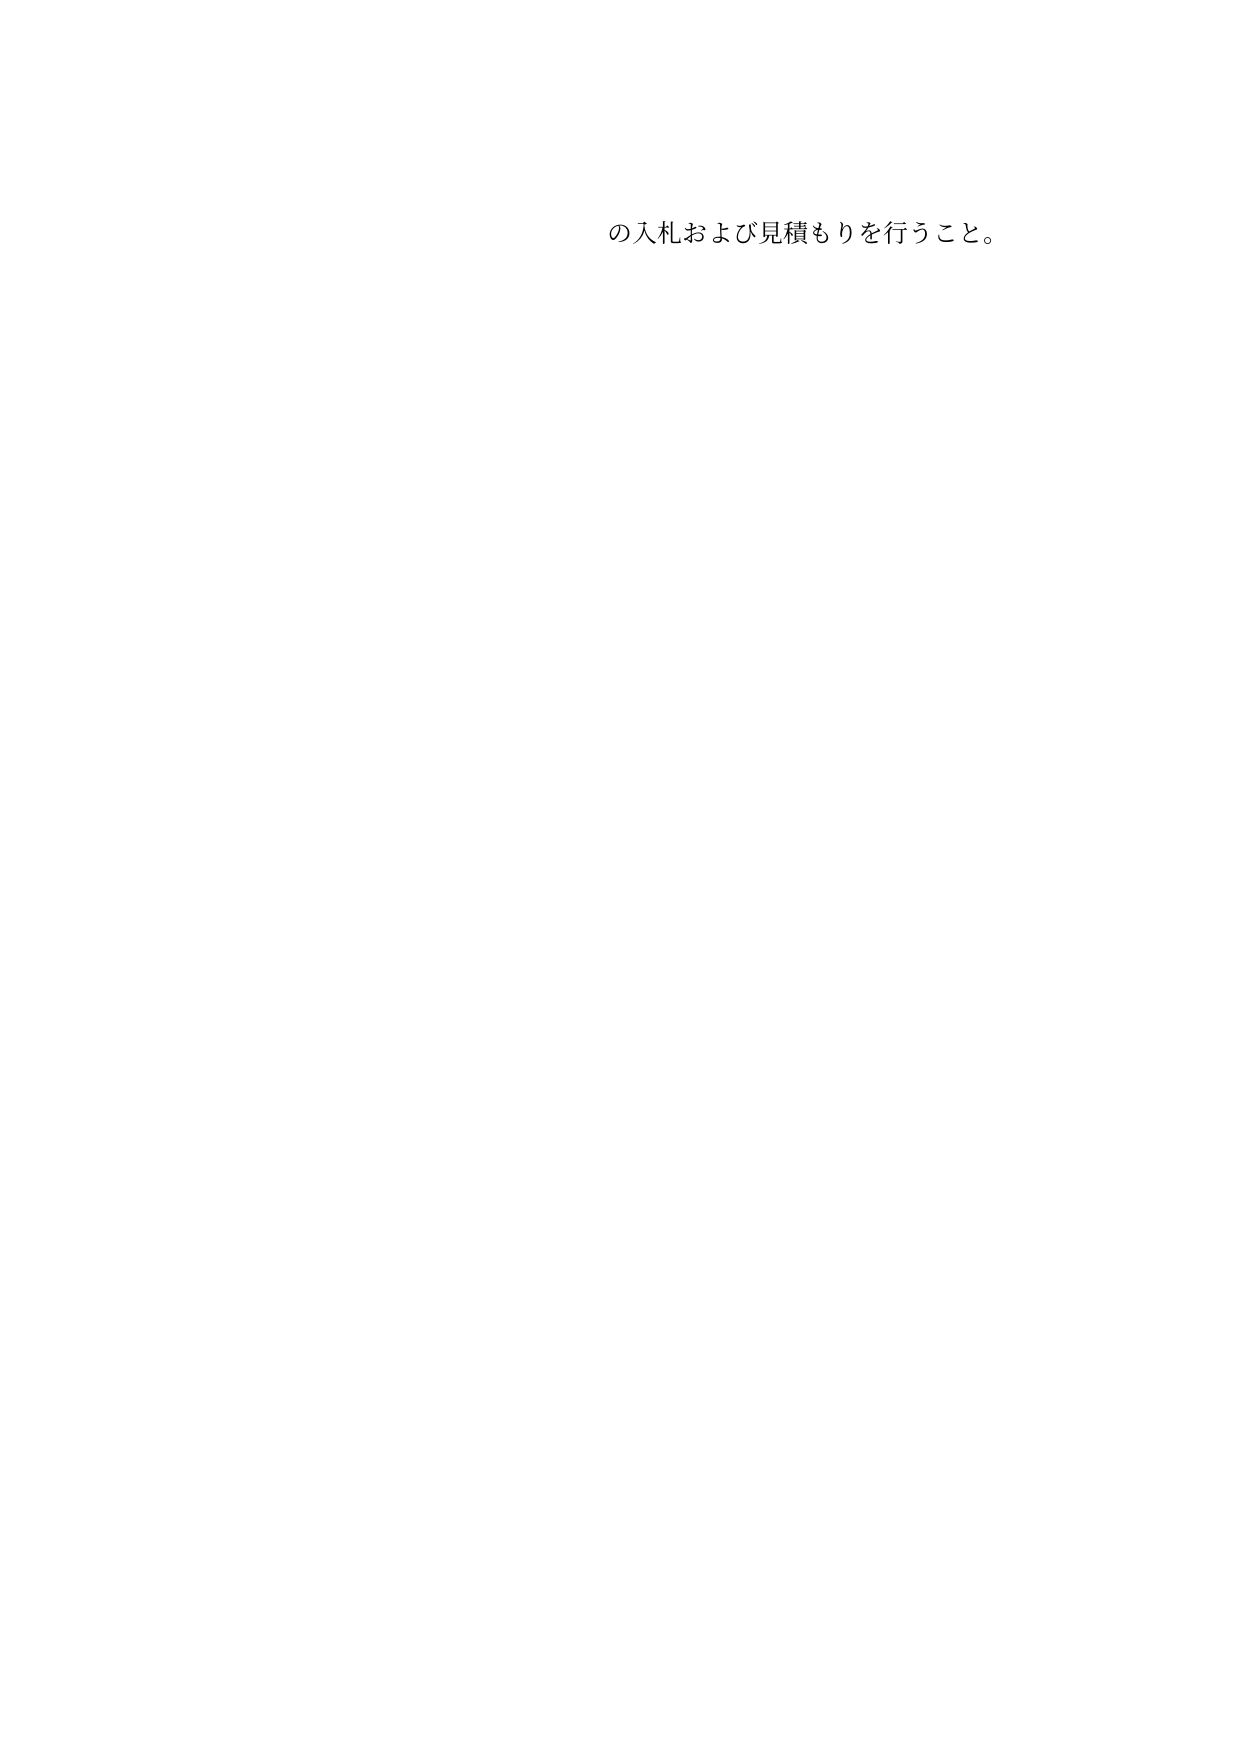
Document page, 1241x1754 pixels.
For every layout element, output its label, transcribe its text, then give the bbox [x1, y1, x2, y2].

text の入札および見積もりを行うこと。 [156, 196, 1084, 266]
